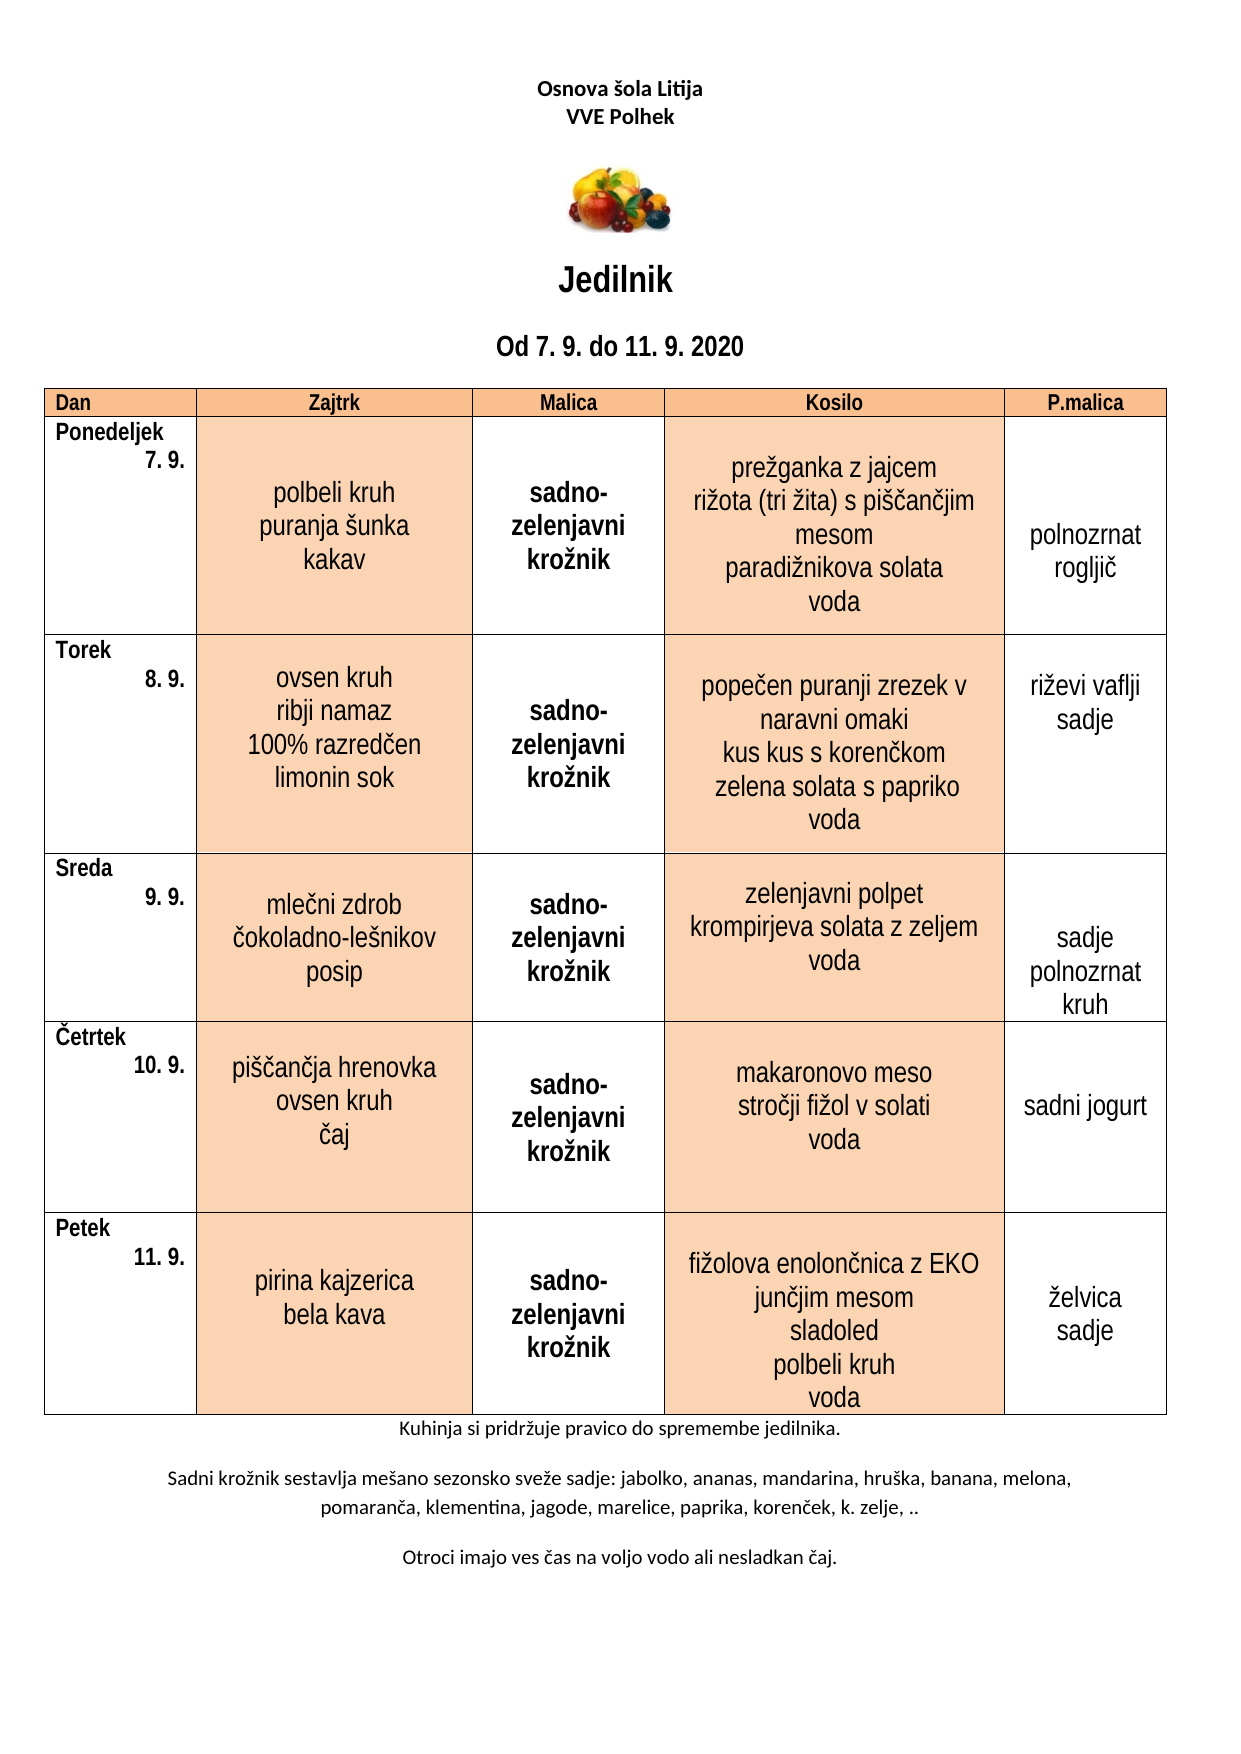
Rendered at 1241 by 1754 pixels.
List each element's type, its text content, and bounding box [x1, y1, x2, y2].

table_cell sadni jogurt [1005, 1022, 1166, 1212]
table_cell sadno-zelenjavni krožnik [473, 635, 664, 852]
table_header P.malica [1005, 389, 1166, 416]
table_cell polbeli kruh puranja šunka kakav [197, 417, 472, 634]
table_cell želvica sadje [1005, 1213, 1166, 1414]
table_cell Četrtek 10. 9. [45, 1022, 196, 1212]
text Jedilnik [148, 258, 1093, 301]
table_cell zelenjavni polpet krompirjeva solata z zeljem voda [665, 854, 1004, 1021]
table_cell mlečni zdrob čokoladno-lešnikov posip [197, 854, 472, 1021]
table_header Malica [473, 389, 664, 416]
table_cell Sreda 9. 9. [45, 854, 196, 1021]
text Otroci imajo ves čas na voljo vodo ali nesladkan čaj. [148, 1544, 1093, 1569]
table_cell fižolova enolončnica z EKO junčjim mesom sladoled polbeli kruh voda [665, 1213, 1004, 1414]
table_cell makaronovo meso stročji fižol v solati voda [665, 1022, 1004, 1212]
table_cell Ponedeljek 7. 9. [45, 417, 196, 634]
table_cell sadno-zelenjavni krožnik [473, 854, 664, 1021]
table_cell prežganka z jajcem rižota (tri žita) s piščančjim mesom paradižnikova solata voda [665, 417, 1004, 634]
table_cell riževi vaflji sadje [1005, 635, 1166, 852]
picture [566, 157, 674, 233]
table_cell Petek 11. 9. [45, 1213, 196, 1414]
table_cell sadno-zelenjavni krožnik [473, 1213, 664, 1414]
table_cell sadje polnozrnat kruh [1005, 854, 1166, 1021]
table_cell pirina kajzerica bela kava [197, 1213, 472, 1414]
text Kuhinja si pridržuje pravico do spremembe jedilnika. [148, 1415, 1093, 1440]
table_cell sadno-zelenjavni krožnik [473, 1022, 664, 1212]
text Sadni krožnik sestavlja mešano sezonsko sveže sadje: jabolko, ananas, mandarina, hruška, banana, melona, pomaranča, klementina, jagode, marelice, paprika, korenček, k. zelje, .. [148, 1465, 1093, 1519]
table_cell popečen puranji zrezek v naravni omaki kus kus s korenčkom zelena solata s papriko voda [665, 635, 1004, 852]
table_cell ovsen kruh ribji namaz 100% razredčen limonin sok [197, 635, 472, 852]
table_cell Torek 8. 9. [45, 635, 196, 852]
table_header Zajtrk [197, 389, 472, 416]
table_header Dan [45, 389, 196, 416]
table_cell polnozrnat rogljič [1005, 417, 1166, 634]
text Od 7. 9. do 11. 9. 2020 [148, 329, 1093, 362]
table_header Kosilo [665, 389, 1004, 416]
table_cell sadno-zelenjavni krožnik [473, 417, 664, 634]
table_cell piščančja hrenovka ovsen kruh čaj [197, 1022, 472, 1212]
